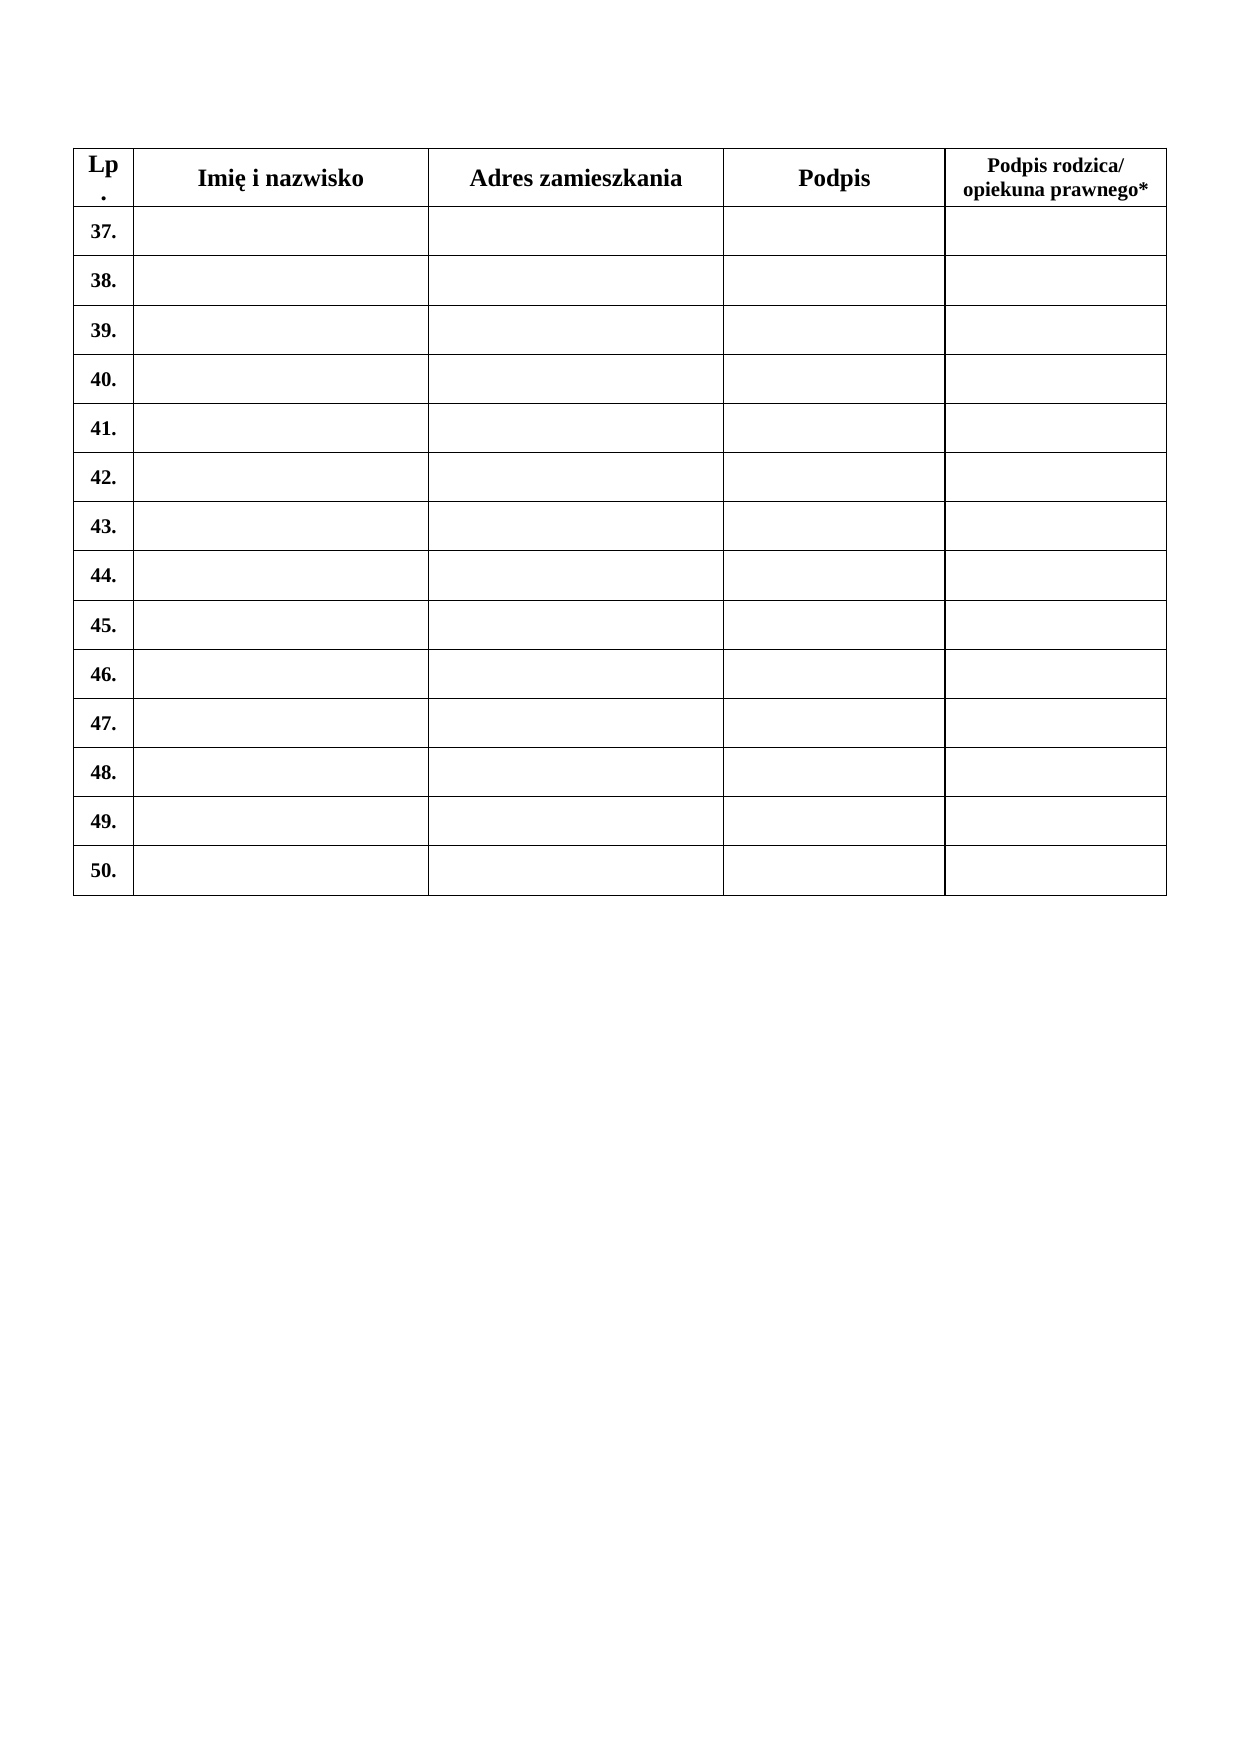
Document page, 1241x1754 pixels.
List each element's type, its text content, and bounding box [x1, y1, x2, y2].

table_cell [429, 404, 723, 452]
table_cell [429, 453, 723, 501]
table_cell [429, 355, 723, 403]
table_cell [724, 502, 944, 550]
table_cell [724, 207, 944, 255]
table_cell 38. [74, 256, 133, 304]
table_cell [724, 748, 944, 796]
table_cell 42. [74, 453, 133, 501]
table_cell [134, 551, 428, 599]
table_cell [946, 502, 1166, 550]
table_cell 43. [74, 502, 133, 550]
table_cell [946, 355, 1166, 403]
table_cell [946, 846, 1166, 894]
table_cell [429, 748, 723, 796]
table_cell 41. [74, 404, 133, 452]
table_cell [724, 256, 944, 304]
table_cell [946, 551, 1166, 599]
table_cell Podpis rodzica/ opiekuna prawnego* [946, 149, 1166, 206]
table_cell 50. [74, 846, 133, 894]
table_cell [134, 502, 428, 550]
table_cell [946, 650, 1166, 698]
table_cell [134, 207, 428, 255]
table_cell [134, 699, 428, 747]
table_cell [946, 306, 1166, 354]
table_cell [724, 650, 944, 698]
table_cell 44. [74, 551, 133, 599]
table_cell Imię i nazwisko [134, 149, 428, 206]
table_cell [946, 404, 1166, 452]
table_cell [429, 650, 723, 698]
table_cell [134, 846, 428, 894]
table_cell [724, 306, 944, 354]
table_cell [946, 207, 1166, 255]
table_cell [134, 650, 428, 698]
table_cell [134, 601, 428, 649]
table_cell 46. [74, 650, 133, 698]
table_cell [946, 256, 1166, 304]
table_cell [724, 453, 944, 501]
table_cell [724, 404, 944, 452]
table_cell [724, 601, 944, 649]
table_cell [429, 207, 723, 255]
table_cell [429, 502, 723, 550]
table_cell [134, 748, 428, 796]
table_cell [429, 797, 723, 845]
table_cell 37. [74, 207, 133, 255]
table_cell [429, 699, 723, 747]
table_cell [429, 306, 723, 354]
table_cell Lp. [74, 149, 133, 206]
table_cell 40. [74, 355, 133, 403]
table_cell [724, 846, 944, 894]
table_cell [946, 797, 1166, 845]
table_cell [946, 601, 1166, 649]
table_cell Podpis [724, 149, 944, 206]
table_cell 39. [74, 306, 133, 354]
table_cell [724, 699, 944, 747]
table_cell [429, 846, 723, 894]
table_cell [134, 306, 428, 354]
table_cell [134, 453, 428, 501]
table_cell [946, 748, 1166, 796]
table_cell [724, 797, 944, 845]
table_cell [429, 256, 723, 304]
table_cell [946, 453, 1166, 501]
table_cell [946, 699, 1166, 747]
table_cell [429, 601, 723, 649]
table_cell [429, 551, 723, 599]
table_cell 45. [74, 601, 133, 649]
table_cell [134, 404, 428, 452]
table_cell [724, 551, 944, 599]
table_cell [724, 355, 944, 403]
table_cell [134, 797, 428, 845]
table_cell 49. [74, 797, 133, 845]
table_cell 48. [74, 748, 133, 796]
table_cell 47. [74, 699, 133, 747]
table_cell [134, 256, 428, 304]
table_cell [134, 355, 428, 403]
table_cell Adres zamieszkania [429, 149, 723, 206]
